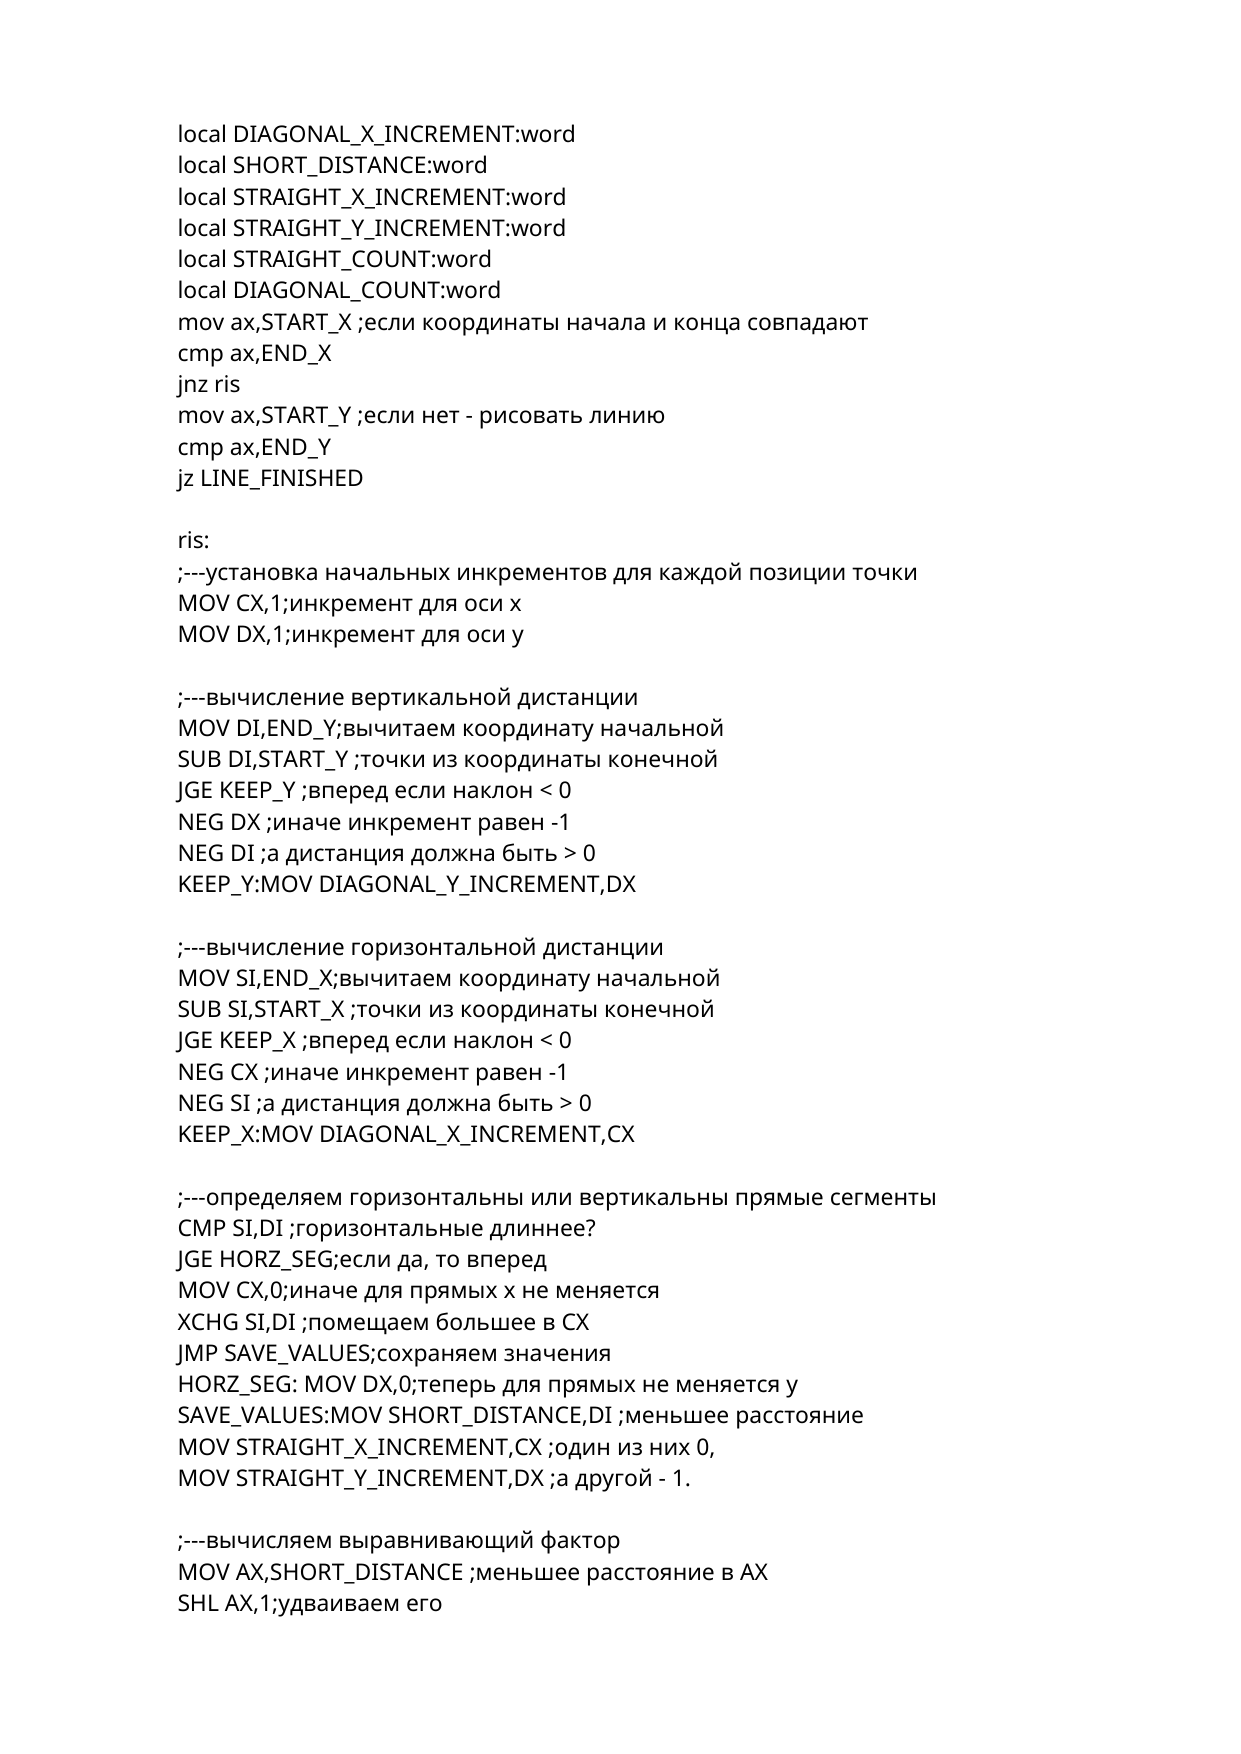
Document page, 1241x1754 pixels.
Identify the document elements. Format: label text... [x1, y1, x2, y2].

text MOV SI,END_X;вычитаем координату начальной [177, 962, 1152, 993]
text XCHG SI,DI ;помещаем большее в CX [177, 1306, 1152, 1337]
text mov ax,START_Y ;если нет - рисовать линию [177, 399, 1152, 431]
text MOV DX,1;инкремент для оси y [177, 618, 1152, 649]
text MOV AX,SHORT_DISTANCE ;меньшее расстояние в AX [177, 1556, 1152, 1587]
text SUB DI,START_Y ;точки из координаты конечной [177, 743, 1152, 774]
text local DIAGONAL_X_INCREMENT:word [177, 118, 1152, 149]
text SAVE_VALUES:MOV SHORT_DISTANCE,DI ;меньшее расстояние [177, 1399, 1152, 1431]
text jz LINE_FINISHED [177, 462, 1152, 493]
text NEG DI ;а дистанция должна быть > 0 [177, 837, 1152, 868]
text MOV CX,1;инкремент для оси x [177, 587, 1152, 618]
text local DIAGONAL_COUNT:word [177, 274, 1152, 306]
text ;---вычисление горизонтальной дистанции [177, 931, 1152, 962]
text local STRAIGHT_X_INCREMENT:word [177, 181, 1152, 212]
text JGE KEEP_X ;вперед если наклон < 0 [177, 1024, 1152, 1056]
text MOV STRAIGHT_Y_INCREMENT,DX ;а другой - 1. [177, 1462, 1152, 1493]
text KEEP_X:MOV DIAGONAL_X_INCREMENT,CX [177, 1118, 1152, 1149]
text local STRAIGHT_Y_INCREMENT:word [177, 212, 1152, 243]
text cmp ax,END_X [177, 337, 1152, 368]
text MOV CX,0;иначе для прямых x не меняется [177, 1274, 1152, 1306]
text local SHORT_DISTANCE:word [177, 149, 1152, 181]
text JGE HORZ_SEG;если да, то вперед [177, 1243, 1152, 1274]
text MOV STRAIGHT_X_INCREMENT,CX ;один из них 0, [177, 1431, 1152, 1462]
text ;---вычисляем выравнивающий фактор [177, 1524, 1152, 1556]
text NEG CX ;иначе инкремент равен -1 [177, 1056, 1152, 1087]
text cmp ax,END_Y [177, 431, 1152, 462]
text JMP SAVE_VALUES;сохраняем значения [177, 1337, 1152, 1368]
text ;---вычисление вертикальной дистанции [177, 681, 1152, 712]
text local STRAIGHT_COUNT:word [177, 243, 1152, 274]
text NEG DX ;иначе инкремент равен -1 [177, 806, 1152, 837]
text HORZ_SEG: MOV DX,0;теперь для прямых не меняется y [177, 1368, 1152, 1399]
text jnz ris [177, 368, 1152, 399]
text JGE KEEP_Y ;вперед если наклон < 0 [177, 774, 1152, 806]
text ;---установка начальных инкрементов для каждой позиции точки [177, 556, 1152, 587]
text NEG SI ;а дистанция должна быть > 0 [177, 1087, 1152, 1118]
text CMP SI,DI ;горизонтальные длиннее? [177, 1212, 1152, 1243]
text SHL AX,1;удваиваем его [177, 1587, 1152, 1618]
text ;---определяем горизонтальны или вертикальны прямые сегменты [177, 1181, 1152, 1212]
text KEEP_Y:MOV DIAGONAL_Y_INCREMENT,DX [177, 868, 1152, 899]
text ris: [177, 524, 1152, 556]
text MOV DI,END_Y;вычитаем координату начальной [177, 712, 1152, 743]
text mov ax,START_X ;если координаты начала и конца совпадают [177, 306, 1152, 337]
text SUB SI,START_X ;точки из координаты конечной [177, 993, 1152, 1024]
